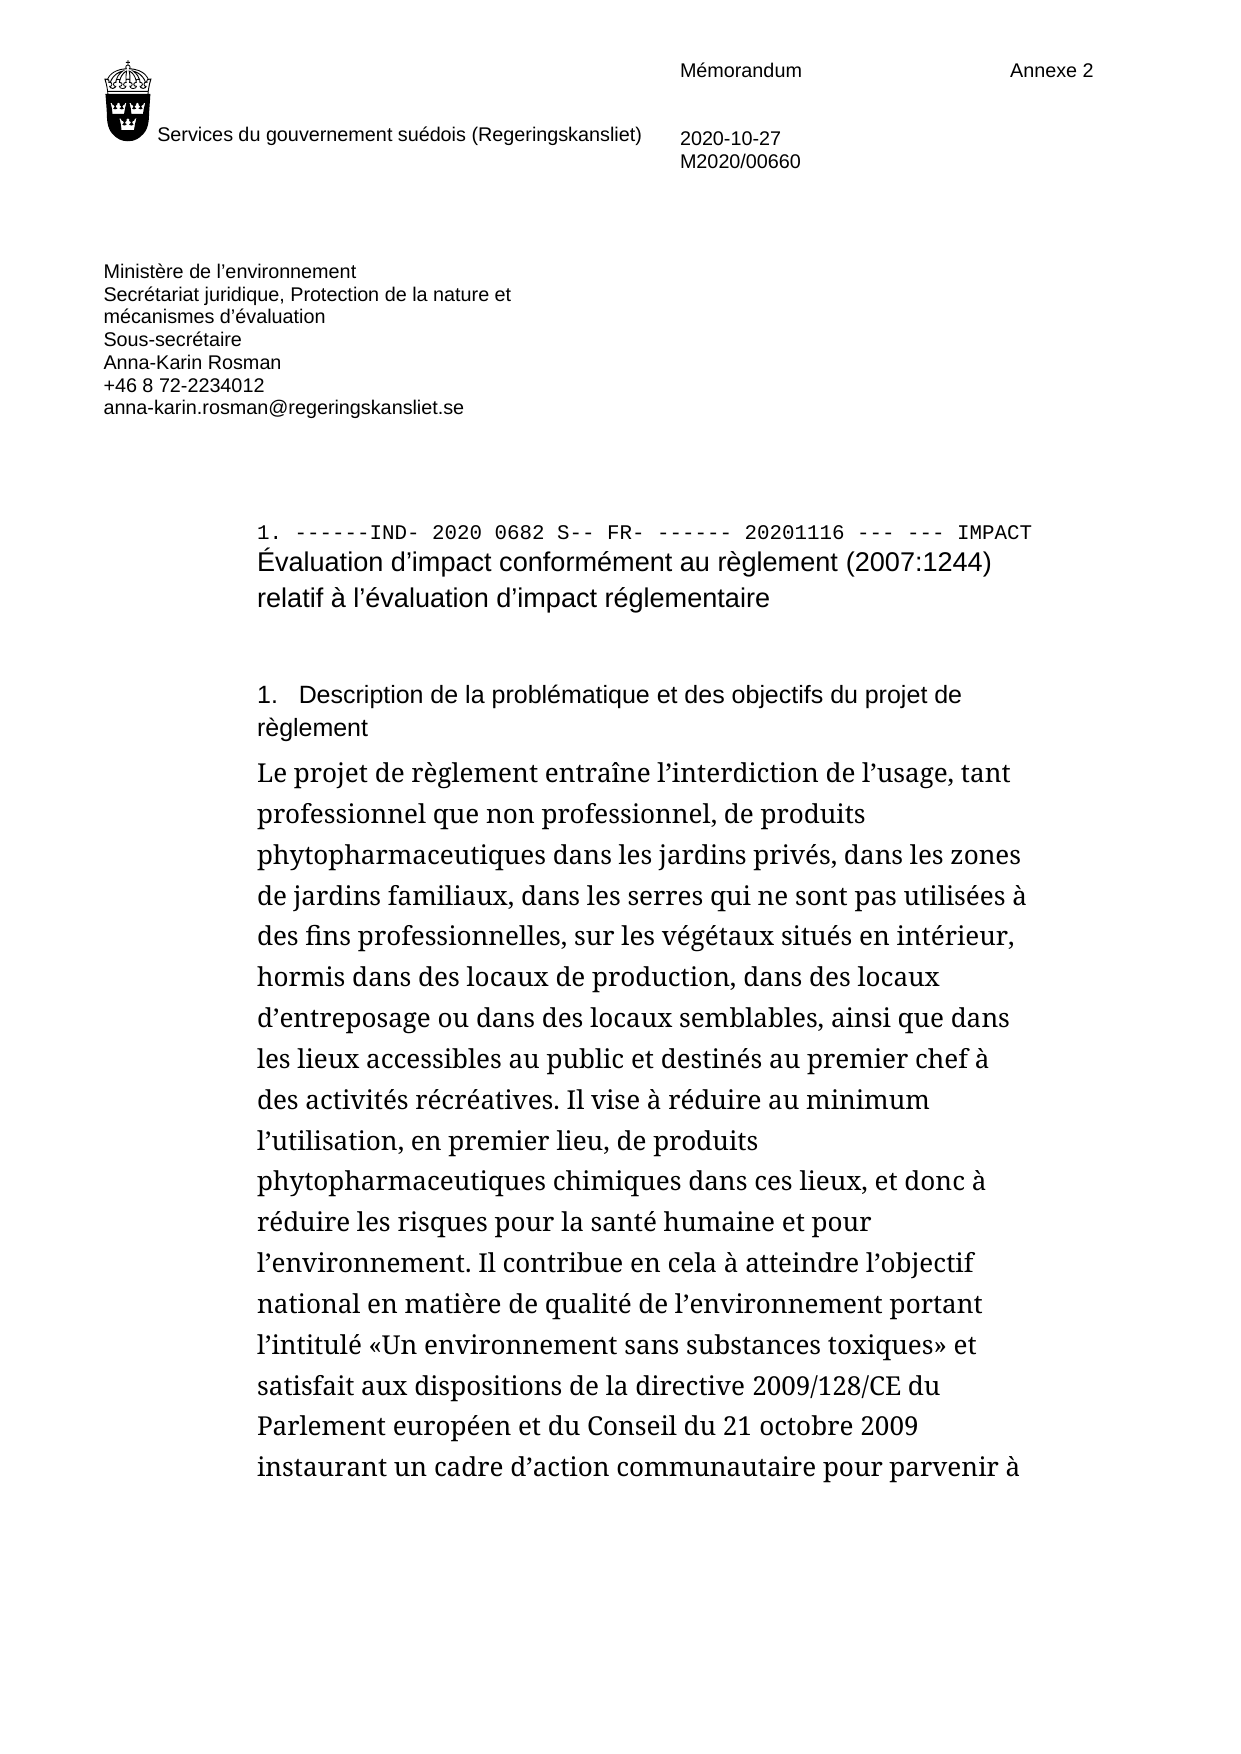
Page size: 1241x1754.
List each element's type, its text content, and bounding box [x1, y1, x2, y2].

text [257, 754, 1033, 1484]
text 1. ------IND- 2020 0682 S-- FR- ------ 20201116 --- --- IMPACT [257, 522, 1033, 546]
title Évaluation d’impact conformément au règlement (2007:1244) relatif à l’évaluation d’impact réglementaire [257, 546, 1033, 613]
subtitle Description de la problématique et des objectifs du projet de règlement [257, 680, 1033, 742]
